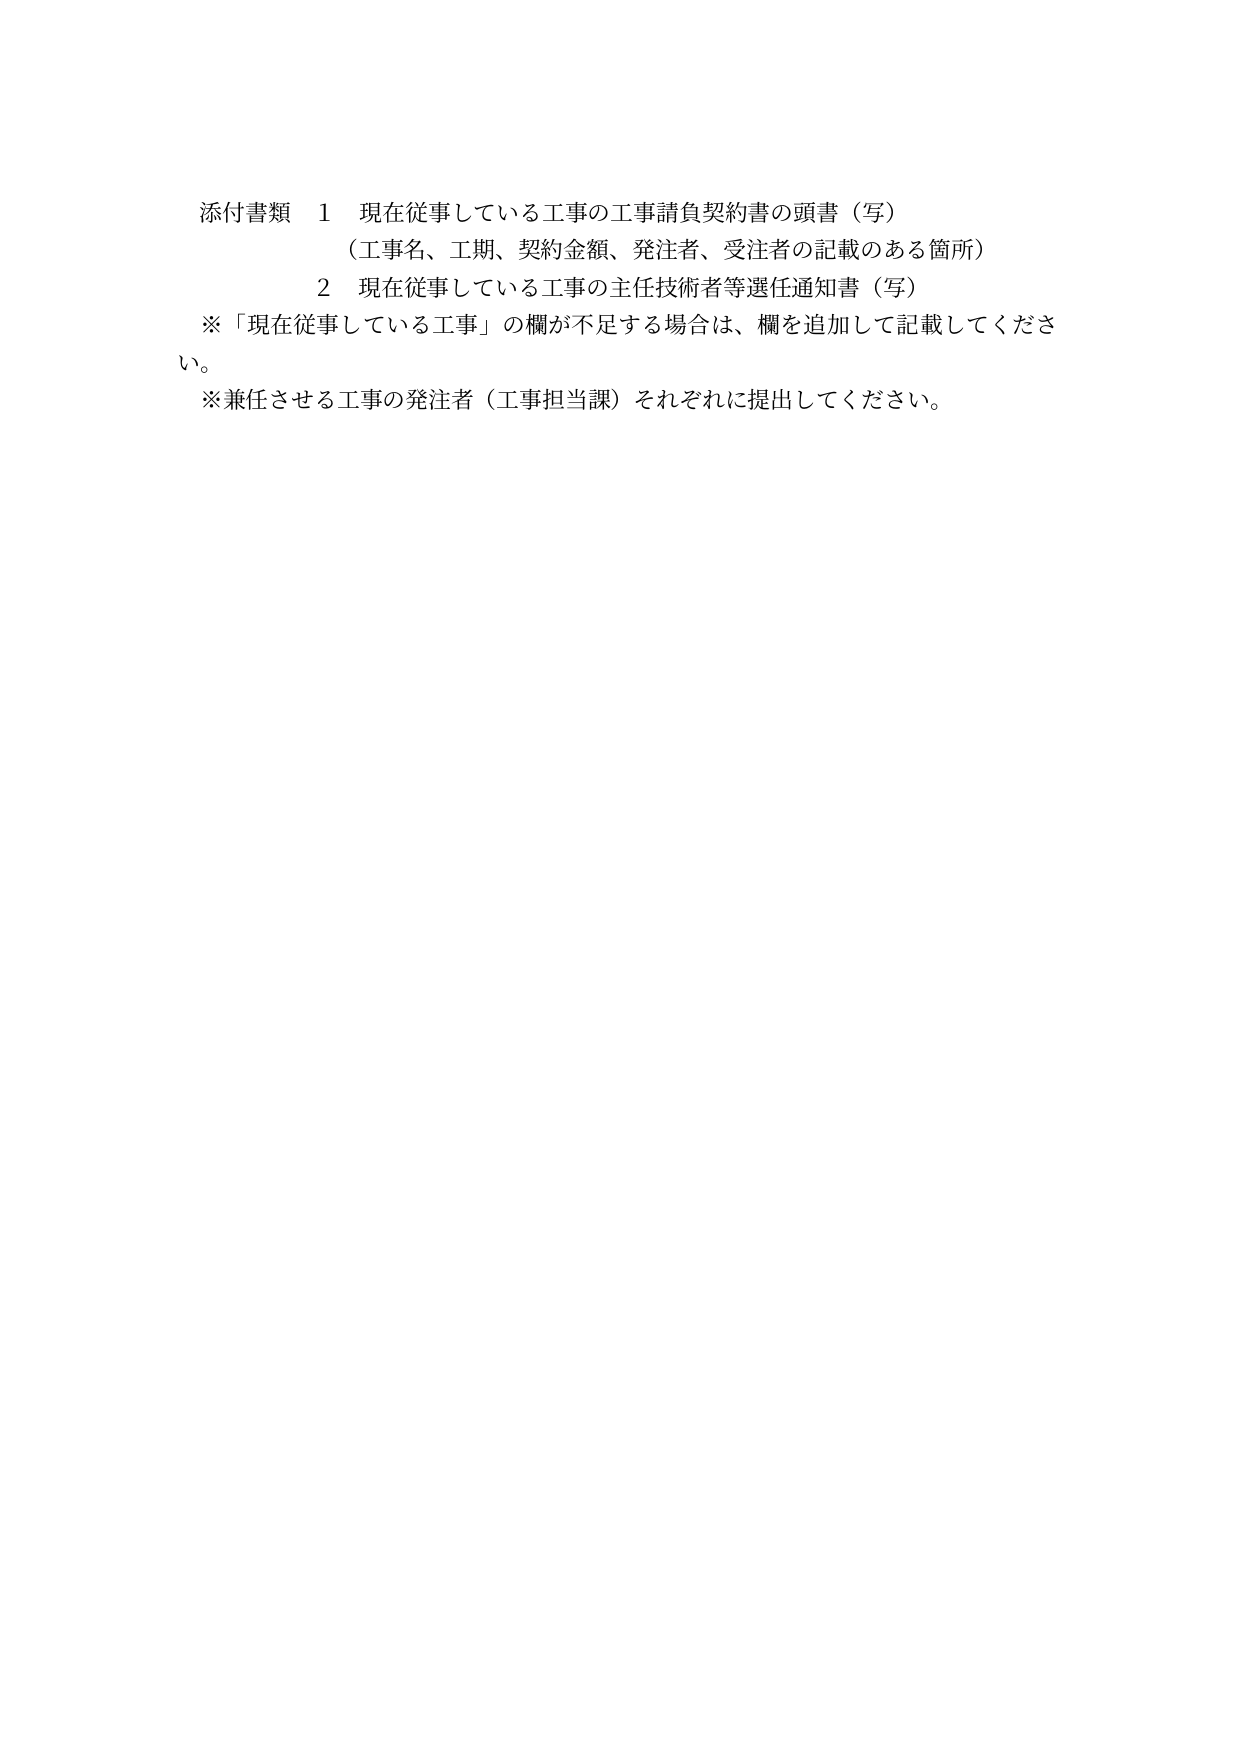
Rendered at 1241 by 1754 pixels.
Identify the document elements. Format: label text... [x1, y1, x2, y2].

text ※兼任させる工事の発注者（工事担当課）それぞれに提出してください。 [177, 380, 1063, 418]
text 添付書類 １ 現在従事している工事の工事請負契約書の頭書（写） [199, 193, 1063, 230]
text ２ 現在従事している工事の主任技術者等選任通知書（写） [199, 268, 1063, 305]
text ※「現在従事している工事」の欄が不足する場合は、欄を追加して記載してください。 [177, 305, 1063, 380]
text （工事名、工期、契約金額、発注者、受注者の記載のある箇所） [199, 230, 1063, 268]
